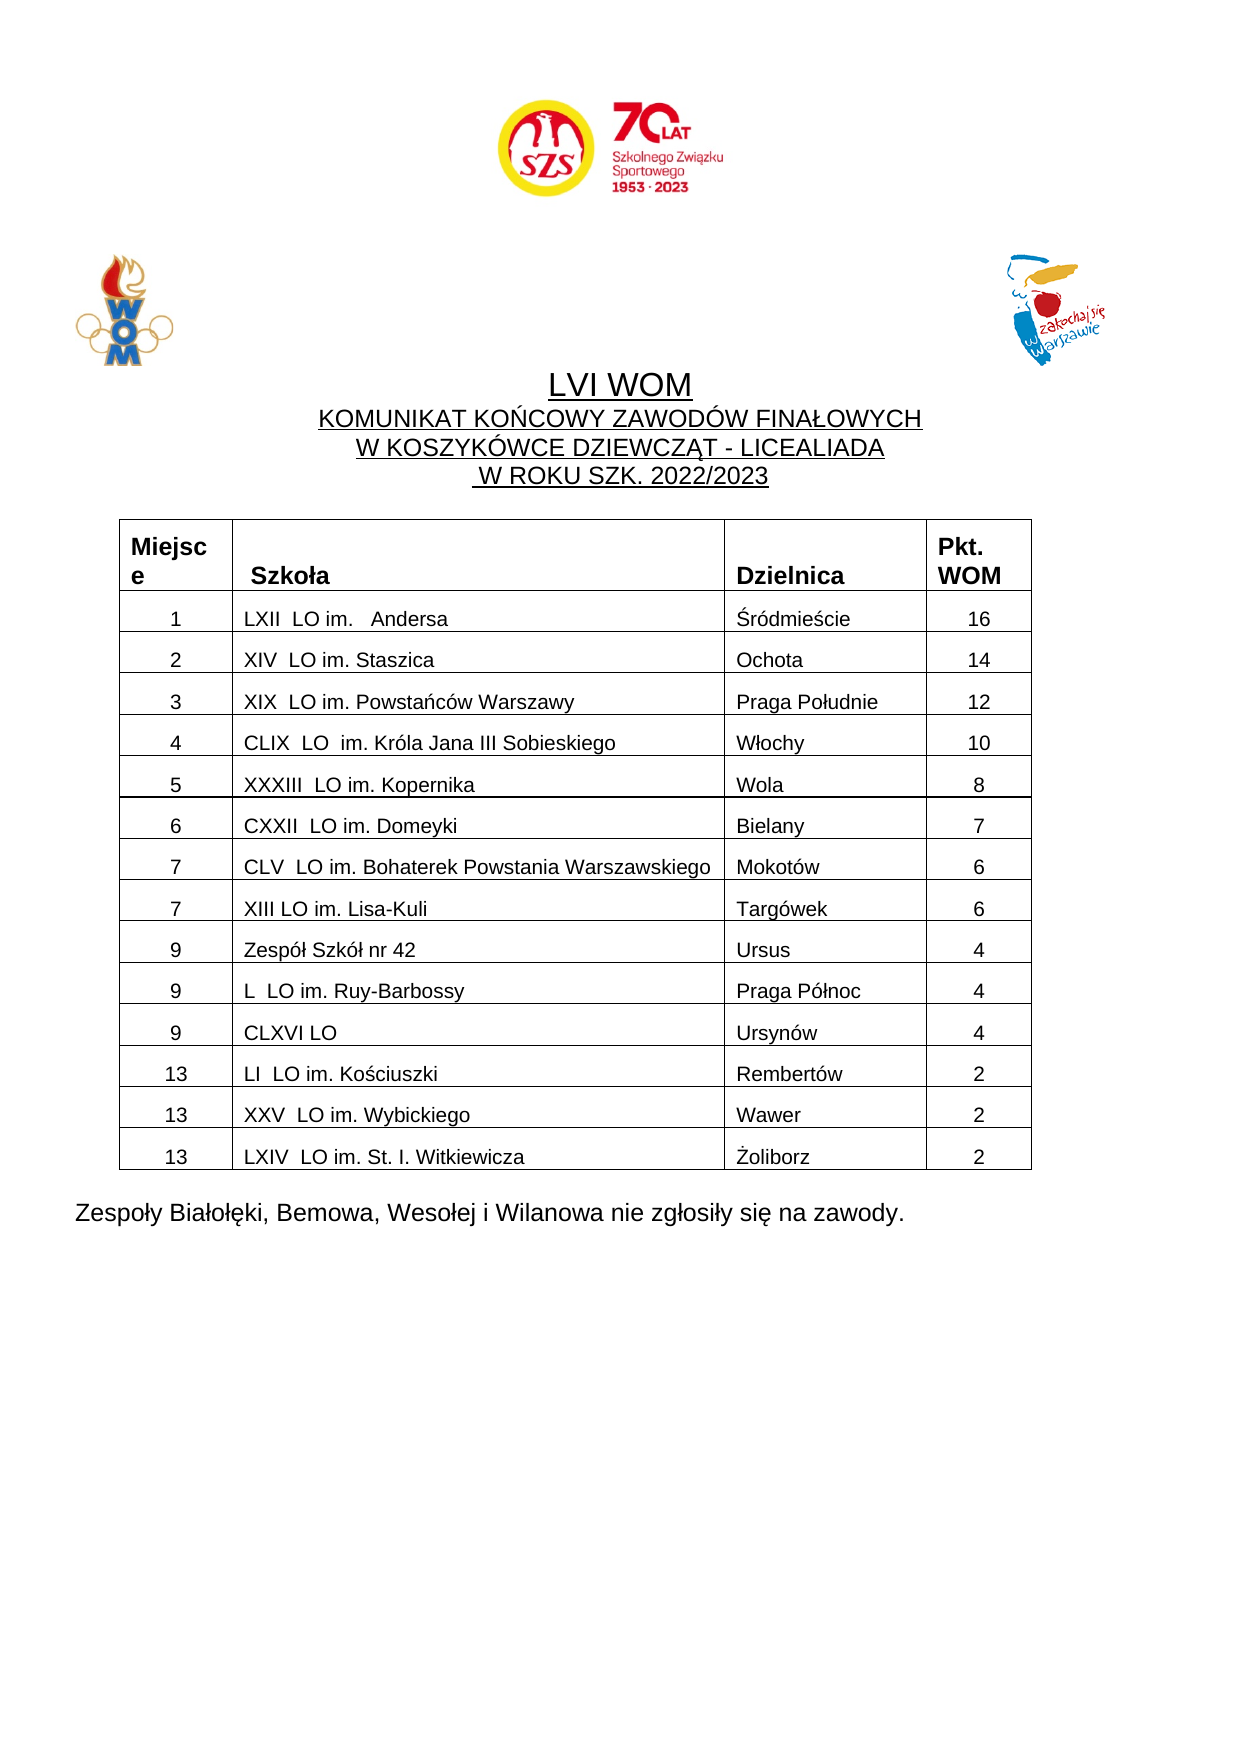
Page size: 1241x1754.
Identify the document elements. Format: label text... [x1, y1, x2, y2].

table_header Dzielnica [725, 520, 926, 589]
table_cell 4 [927, 1004, 1031, 1044]
table_cell Włochy [725, 715, 926, 755]
table_cell 13 [120, 1087, 232, 1127]
table_cell 10 [927, 715, 1031, 755]
table_cell Wawer [725, 1087, 926, 1127]
table_cell Ochota [725, 632, 926, 672]
table_header Pkt. WOM [927, 520, 1031, 589]
table_cell 4 [927, 963, 1031, 1003]
table_cell 7 [927, 798, 1031, 838]
table_cell 3 [120, 673, 232, 714]
table_cell Bielany [725, 798, 926, 838]
table_cell 12 [927, 673, 1031, 714]
table_cell Ursus [725, 921, 926, 962]
picture [75, 254, 174, 366]
table_cell XIV LO im. Staszica [233, 632, 724, 672]
text KOMUNIKAT KOŃCOWY ZAWODÓW FINAŁOWYCH [75, 404, 1165, 432]
table_cell Ursynów [725, 1004, 926, 1044]
table_cell Śródmieście [725, 591, 926, 631]
table_header Miejsce [120, 520, 232, 589]
table_cell XIX LO im. Powstańców Warszawy [233, 673, 724, 714]
table_cell 9 [120, 921, 232, 962]
table_cell 9 [120, 963, 232, 1003]
picture [1004, 254, 1108, 366]
table_cell Zespół Szkół nr 42 [233, 921, 724, 962]
table_cell 1 [120, 591, 232, 631]
table_cell LXIV LO im. St. I. Witkiewicza [233, 1128, 724, 1168]
table_cell 6 [927, 880, 1031, 920]
table_cell 4 [927, 921, 1031, 962]
table_cell Praga Północ [725, 963, 926, 1003]
table_cell XXXIII LO im. Kopernika [233, 756, 724, 796]
text W KOSZYKÓWCE DZIEWCZĄT - LICEALIADA [75, 432, 1165, 461]
table_cell 2 [927, 1046, 1031, 1086]
table_cell 13 [120, 1128, 232, 1168]
table_cell LXII LO im. Andersa [233, 591, 724, 631]
table_cell 16 [927, 591, 1031, 631]
table_cell CLV LO im. Bohaterek Powstania Warszawskiego [233, 839, 724, 879]
table_cell XIII LO im. Lisa-Kuli [233, 880, 724, 920]
table_cell L LO im. Ruy-Barbossy [233, 963, 724, 1003]
table_cell 6 [927, 839, 1031, 879]
table_cell Mokotów [725, 839, 926, 879]
table_cell XXV LO im. Wybickiego [233, 1087, 724, 1127]
text Zespoły Białołęki, Bemowa, Wesołej i Wilanowa nie zgłosiły się na zawody. [75, 1198, 1165, 1227]
table_cell Rembertów [725, 1046, 926, 1086]
table_cell 6 [120, 798, 232, 838]
picture [480, 75, 760, 226]
table_header Szkoła [233, 520, 724, 589]
table_cell LI LO im. Kościuszki [233, 1046, 724, 1086]
table_cell Wola [725, 756, 926, 796]
table_cell CLXVI LO [233, 1004, 724, 1044]
table_cell Praga Południe [725, 673, 926, 714]
table_cell 4 [120, 715, 232, 755]
table_cell CXXII LO im. Domeyki [233, 798, 724, 838]
table_cell 7 [120, 880, 232, 920]
text LVI WOM [75, 365, 1165, 404]
table_cell 5 [120, 756, 232, 796]
table_cell 2 [120, 632, 232, 672]
table_cell Targówek [725, 880, 926, 920]
table_cell 8 [927, 756, 1031, 796]
table_cell CLIX LO im. Króla Jana III Sobieskiego [233, 715, 724, 755]
table_cell 7 [120, 839, 232, 879]
table_cell 14 [927, 632, 1031, 672]
table_cell 2 [927, 1128, 1031, 1168]
table_cell 13 [120, 1046, 232, 1086]
table_cell 2 [927, 1087, 1031, 1127]
table_cell Żoliborz [725, 1128, 926, 1168]
table_cell 9 [120, 1004, 232, 1044]
text W ROKU SZK. 2022/2023 [75, 461, 1165, 490]
